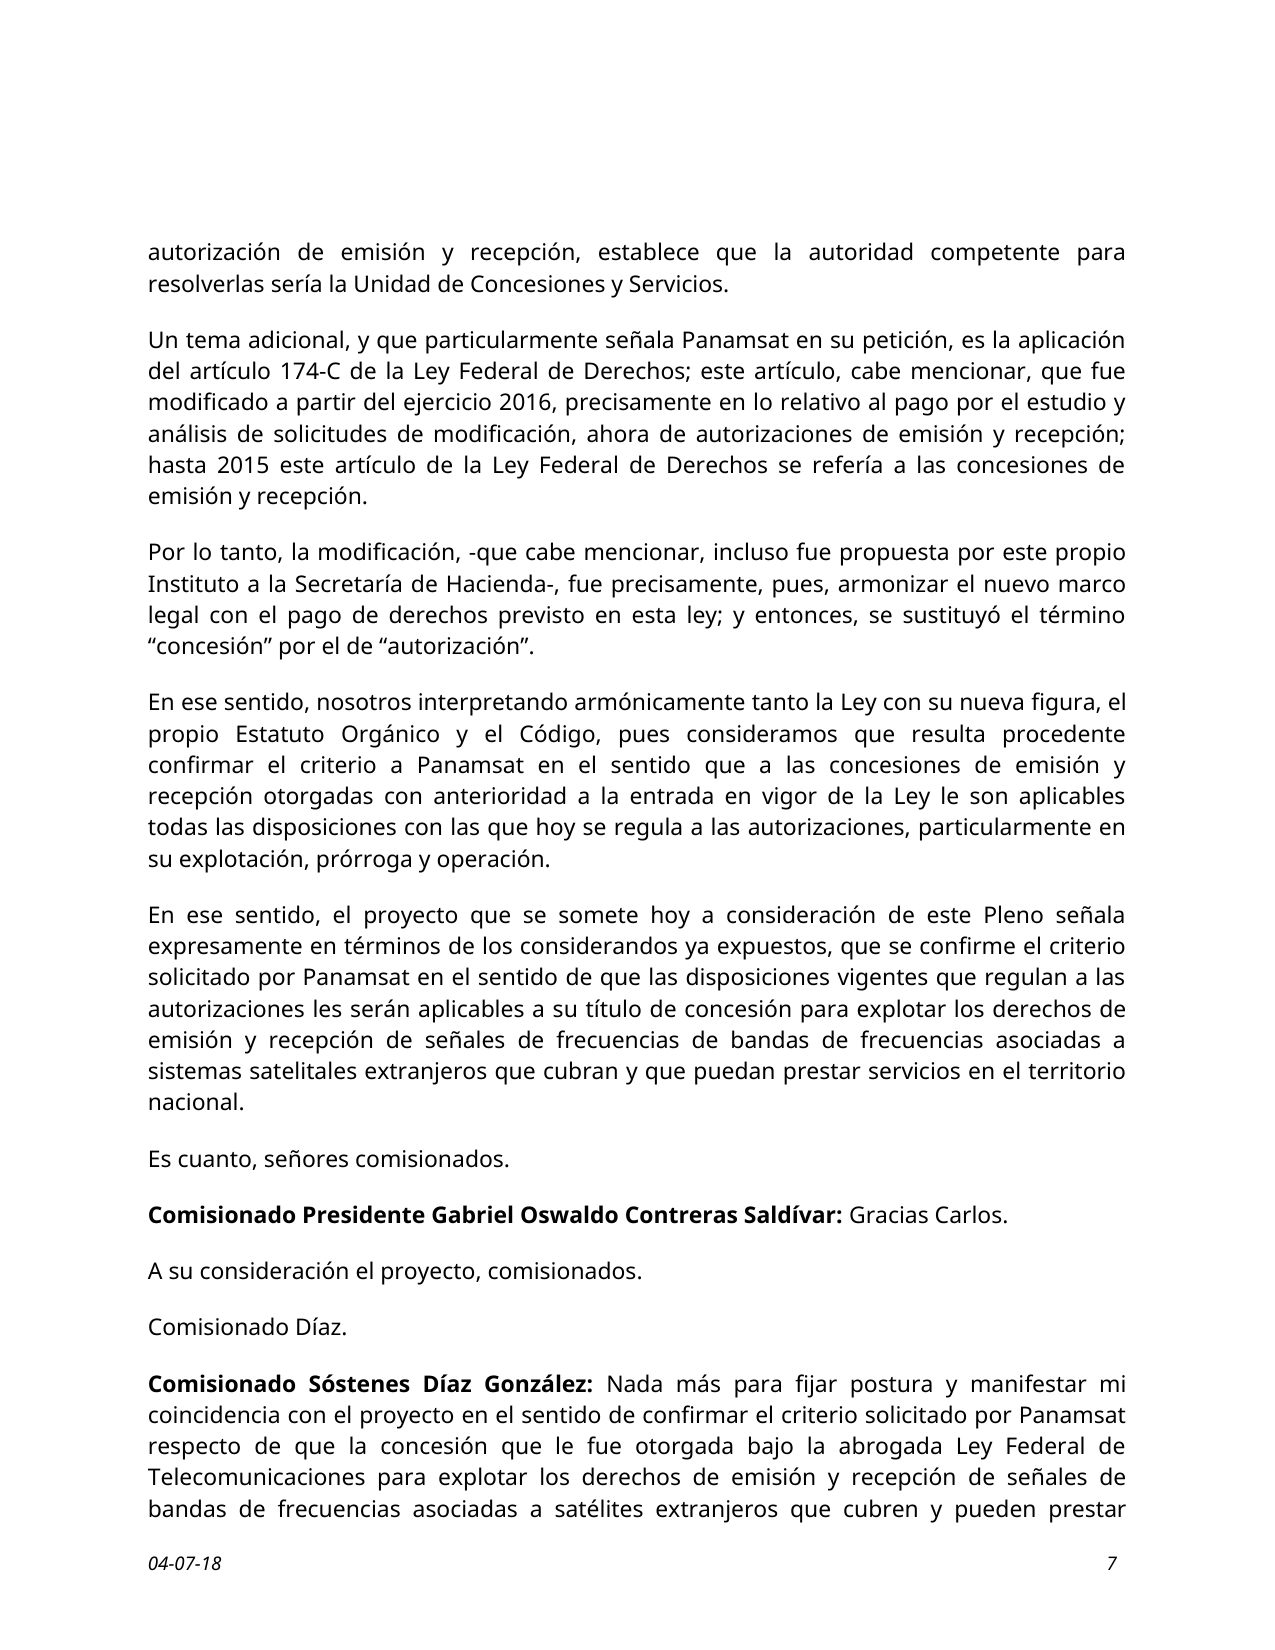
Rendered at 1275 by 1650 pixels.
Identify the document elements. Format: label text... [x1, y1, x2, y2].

text Por lo tanto, la modificación, -que cabe mencionar, incluso fue propuesta por este propio Instituto a la Secretaría de Hacienda-, fue precisamente, pues, armonizar el nuevo marco legal con el pago de derechos previsto en esta ley; y entonces, se sustituyó el término “concesión” por el de “autorización”. [148, 536, 1127, 661]
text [148, 236, 1127, 299]
text En ese sentido, el proyecto que se somete hoy a consideración de este Pleno señala expresamente en términos de los considerandos ya expuestos, que se confirme el criterio solicitado por Panamsat en el sentido de que las disposiciones vigentes que regulan a las autorizaciones les serán aplicables a su título de concesión para explotar los derechos de emisión y recepción de señales de frecuencias de bandas de frecuencias asociadas a sistemas satelitales extranjeros que cubran y que puedan prestar servicios en el territorio nacional. [148, 899, 1127, 1117]
text Comisionado Presidente Gabriel Oswaldo Contreras Saldívar: Gracias Carlos. [148, 1199, 1127, 1230]
text En ese sentido, nosotros interpretando armónicamente tanto la Ley con su nueva figura, el propio Estatuto Orgánico y el Código, pues consideramos que resulta procedente confirmar el criterio a Panamsat en el sentido que a las concesiones de emisión y recepción otorgadas con anterioridad a la entrada en vigor de la Ley le son aplicables todas las disposiciones con las que hoy se regula a las autorizaciones, particularmente en su explotación, prórroga y operación. [148, 686, 1127, 874]
text Comisionado Díaz. [148, 1311, 1127, 1342]
text Un tema adicional, y que particularmente señala Panamsat en su petición, es la aplicación del artículo 174-C de la Ley Federal de Derechos; este artículo, cabe mencionar, que fue modificado a partir del ejercicio 2016, precisamente en lo relativo al pago por el estudio y análisis de solicitudes de modificación, ahora de autorizaciones de emisión y recepción; hasta 2015 este artículo de la Ley Federal de Derechos se refería a las concesiones de emisión y recepción. [148, 324, 1127, 511]
text Es cuanto, señores comisionados. [148, 1142, 1127, 1174]
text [148, 1367, 1127, 1524]
text A su consideración el proyecto, comisionados. [148, 1255, 1127, 1286]
